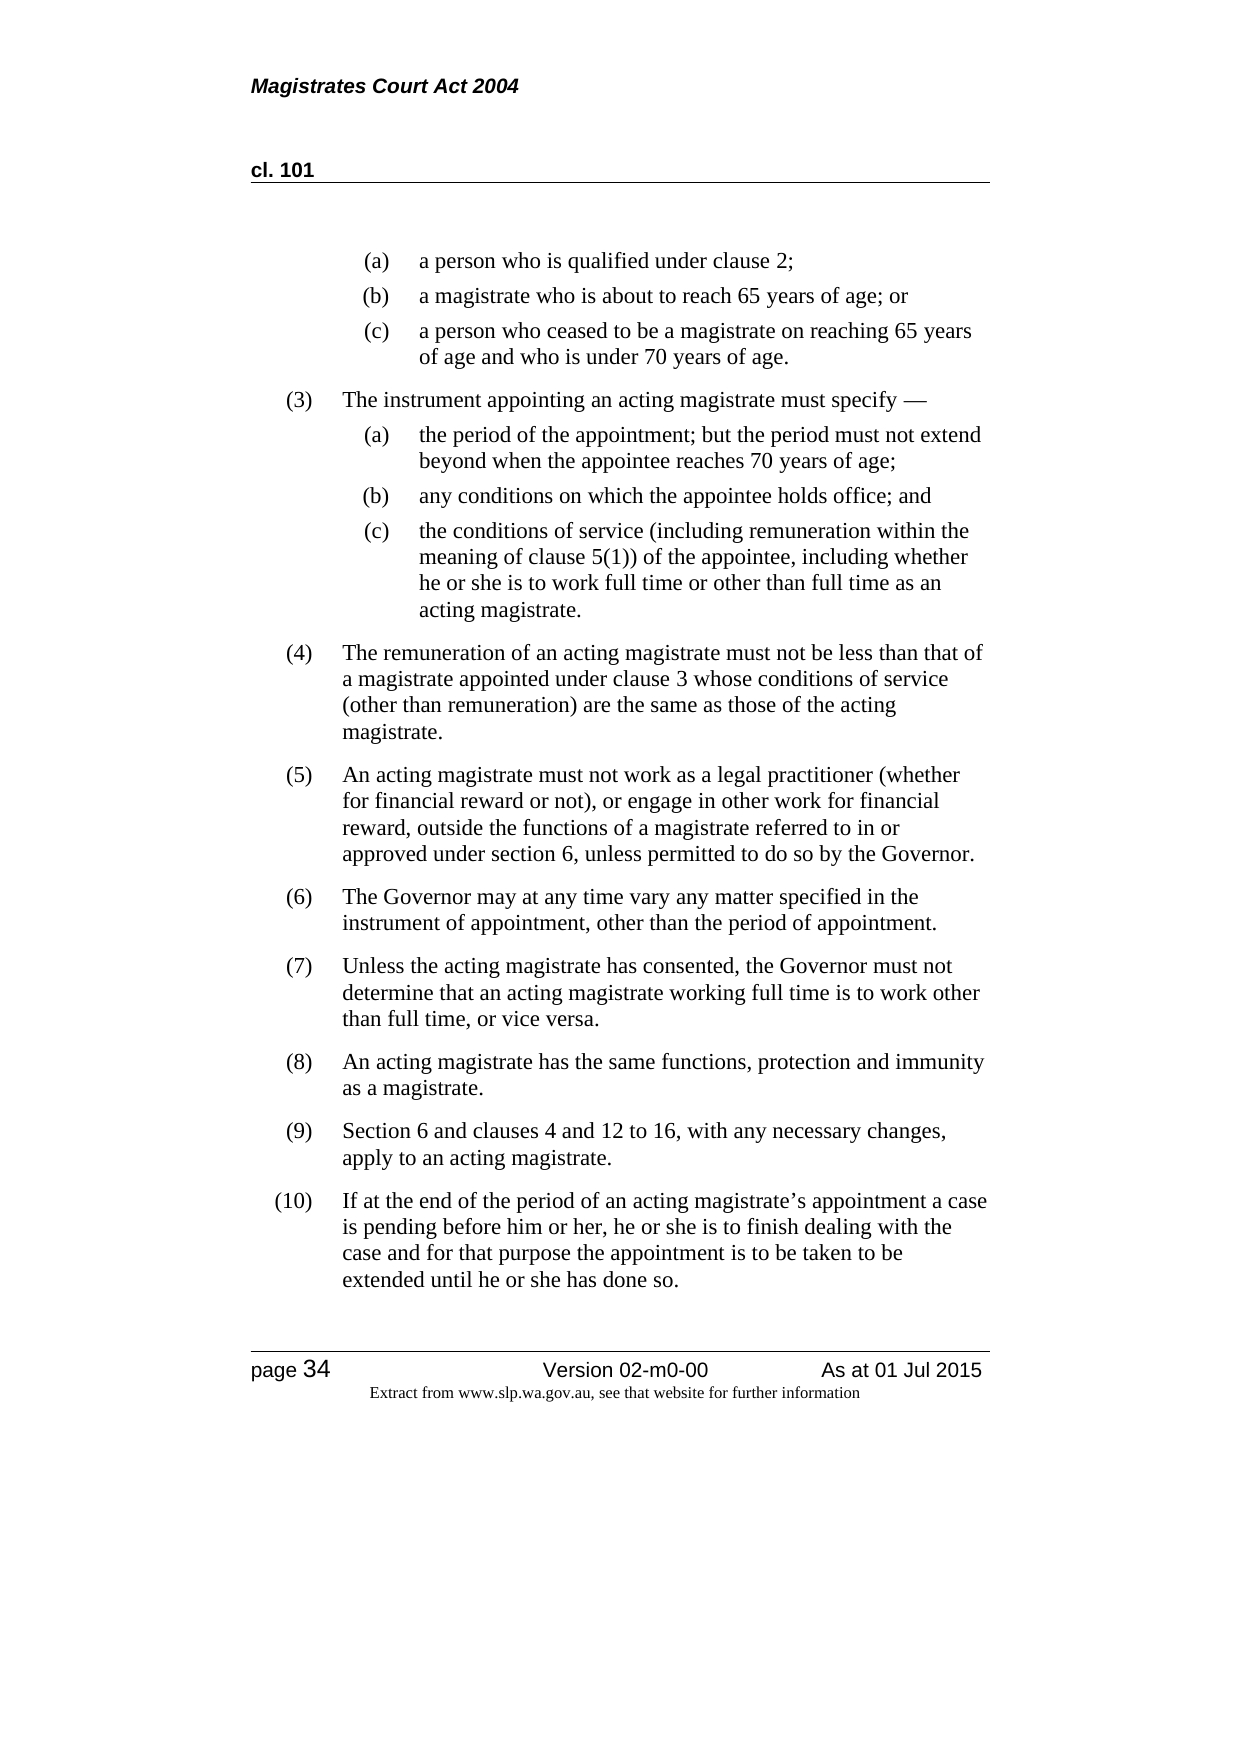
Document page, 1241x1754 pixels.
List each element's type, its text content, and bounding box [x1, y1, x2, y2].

text (8) An acting magistrate has the same functions, protection and immunity as a magistrate. [251, 1048, 990, 1101]
text (b) a magistrate who is about to reach 65 years of age; or [251, 282, 990, 308]
text (9) Section 6 and clauses 4 and 12 to 16, with any necessary changes, apply to an acting magistrate. [251, 1117, 990, 1170]
text (5) An acting magistrate must not work as a legal practitioner (whether for financial reward or not), or engage in other work for financial reward, outside the functions of a magistrate referred to in or approved under section 6, unless permitted to do so by the Governor. [251, 761, 990, 866]
text (a) a person who is qualified under clause 2; [251, 247, 990, 274]
text (7) Unless the acting magistrate has consented, the Governor must not determine that an acting magistrate working full time is to work other than full time, or vice versa. [251, 952, 990, 1031]
text (6) The Governor may at any time vary any matter specified in the instrument of appointment, other than the period of appointment. [251, 883, 990, 936]
text (c) a person who ceased to be a magistrate on reaching 65 years of age and who is under 70 years of age. [251, 317, 990, 369]
text (b) any conditions on which the appointee holds office; and [251, 482, 990, 508]
text (3) The instrument appointing an acting magistrate must specify — [251, 386, 990, 413]
text (10) If at the end of the period of an acting magistrate’s appointment a case is pending before him or her, he or she is to finish dealing with the case and for that purpose the appointment is to be taken to be extended until he or she has done so. [251, 1187, 990, 1292]
text (4) The remuneration of an acting magistrate must not be less than that of a magistrate appointed under clause 3 whose conditions of service (other than remuneration) are the same as those of the acting magistrate. [251, 639, 990, 744]
text (c) the conditions of service (including remuneration within the meaning of clause 5(1)) of the appointee, including whether he or she is to work full time or other than full time as an acting magistrate. [251, 517, 990, 622]
text (a) the period of the appointment; but the period must not extend beyond when the appointee reaches 70 years of age; [251, 421, 990, 474]
